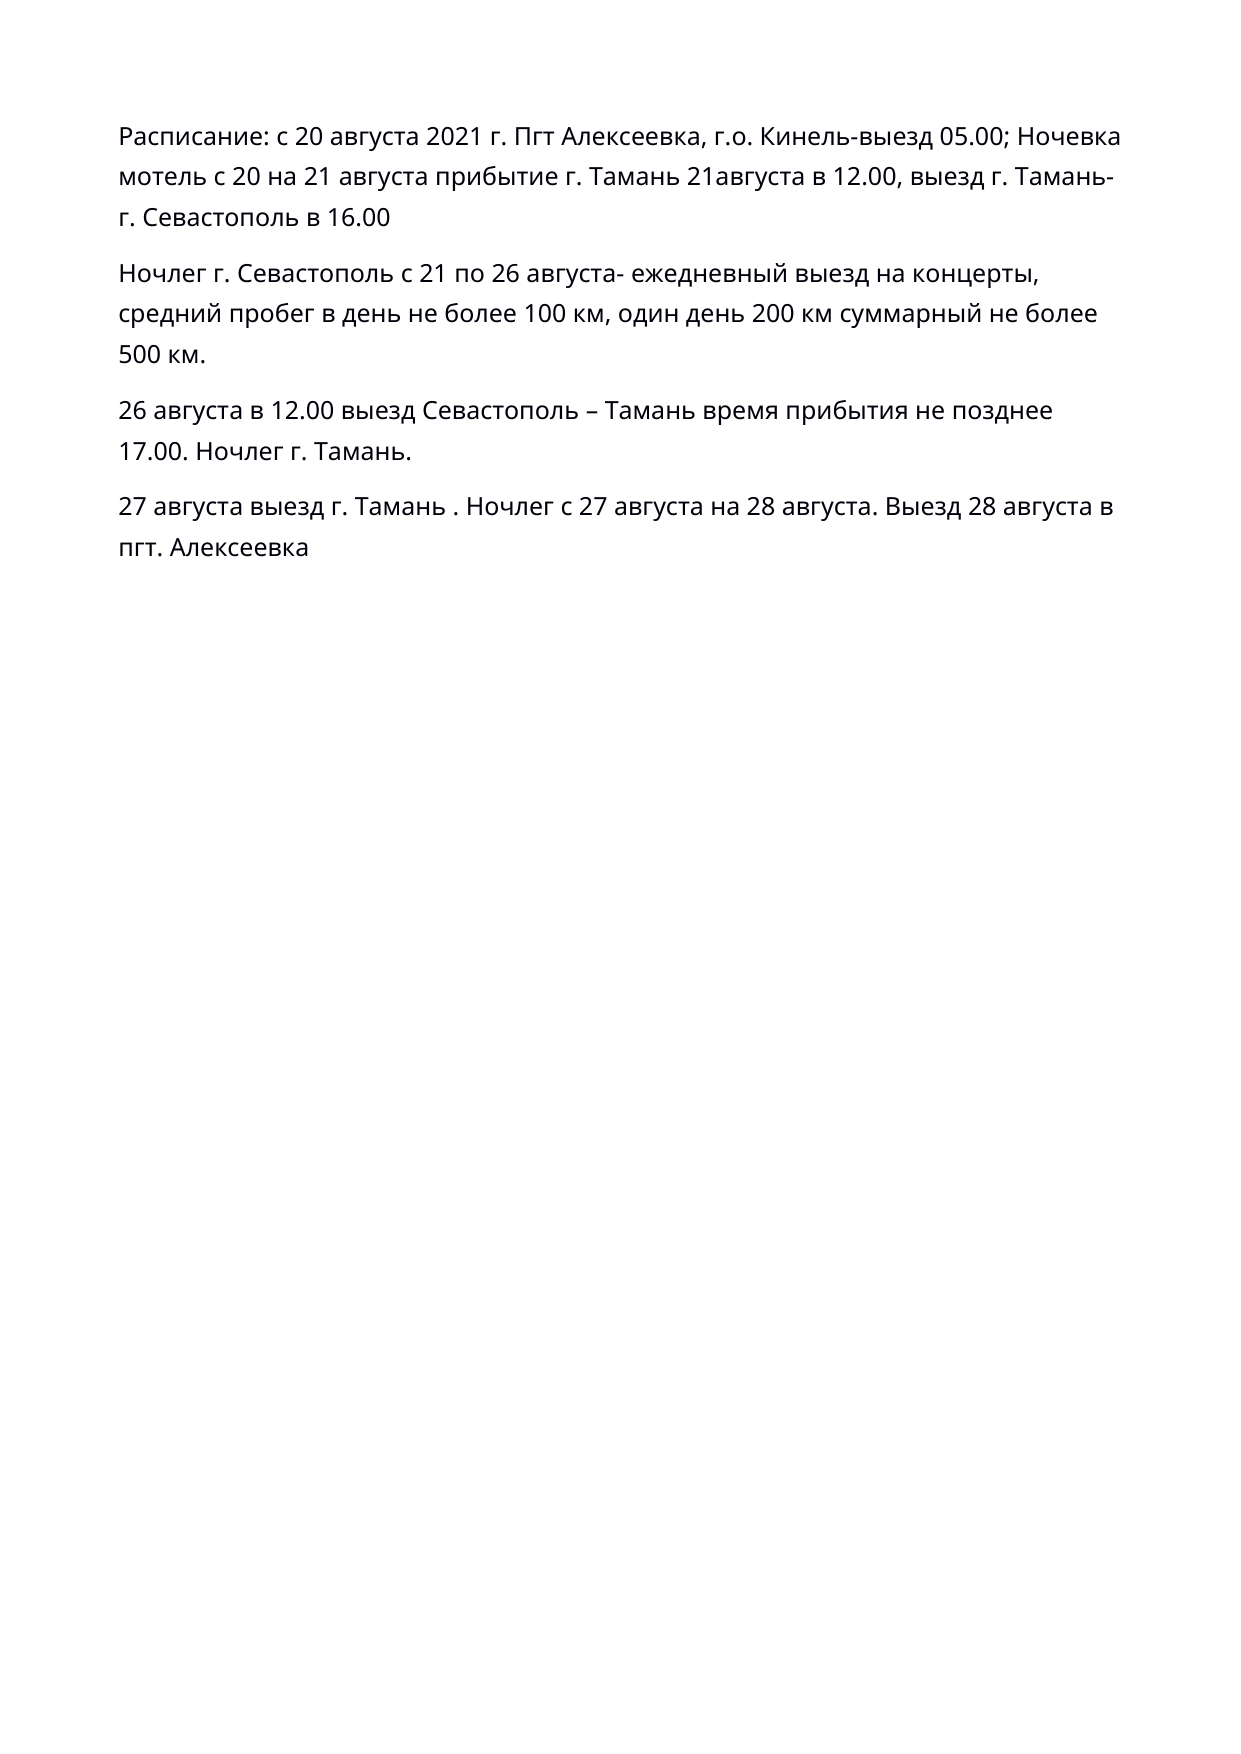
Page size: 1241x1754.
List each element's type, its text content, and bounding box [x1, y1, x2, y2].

text 27 августа выезд г. Тамань . Ночлег с 27 августа на 28 августа. Выезд 28 августа в пгт. Алексеевка [118, 488, 1122, 563]
text Ночлег г. Севастополь с 21 по 26 августа- ежедневный выезд на концерты, средний пробег в день не более 100 км, один день 200 км суммарный не более 500 км. [118, 255, 1122, 371]
text Расписание: с 20 августа 2021 г. Пгт Алексеевка, г.о. Кинель-выезд 05.00; Ночевка мотель с 20 на 21 августа прибытие г. Тамань 21августа в 12.00, выезд г. Тамань-г. Севастополь в 16.00 [118, 118, 1122, 234]
text 26 августа в 12.00 выезд Севастополь – Тамань время прибытия не позднее 17.00. Ночлег г. Тамань. [118, 392, 1122, 467]
